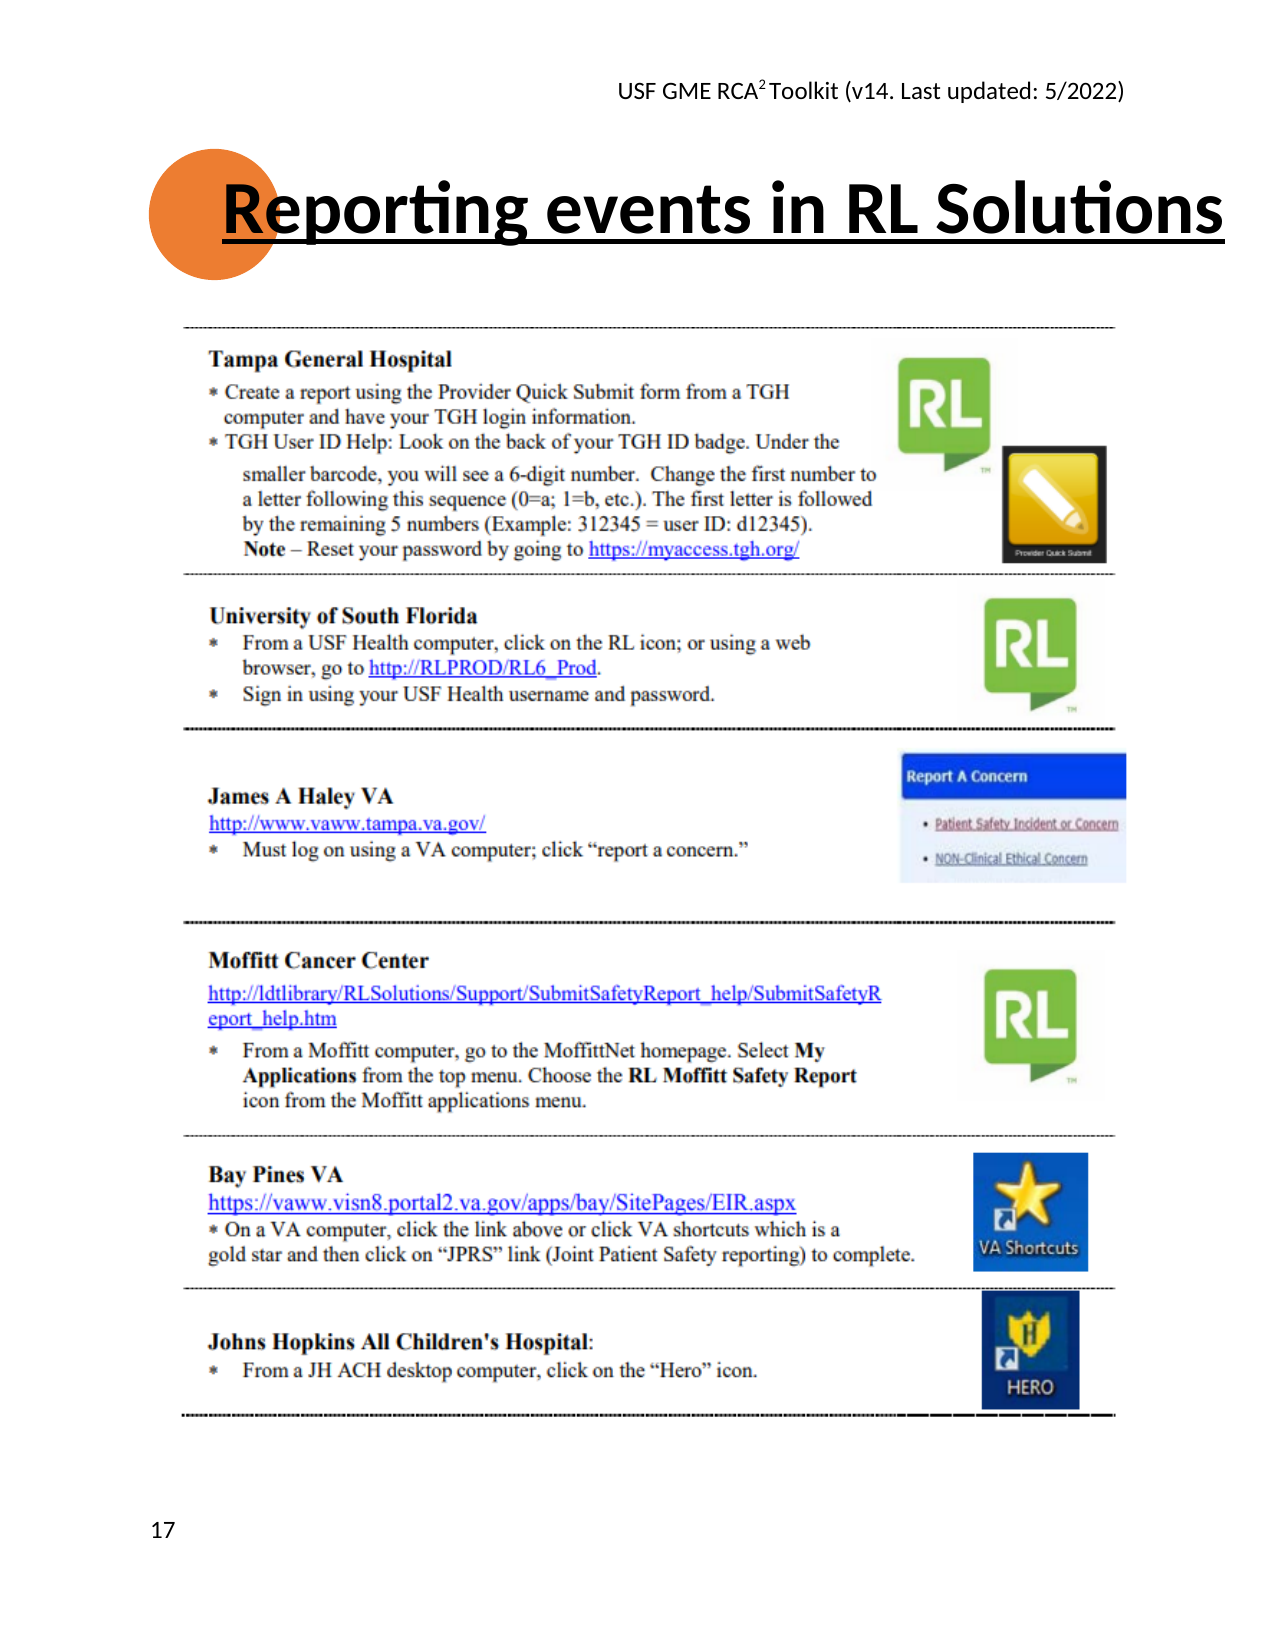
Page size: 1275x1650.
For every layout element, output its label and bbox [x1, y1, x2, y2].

picture [150, 327, 1127, 1417]
